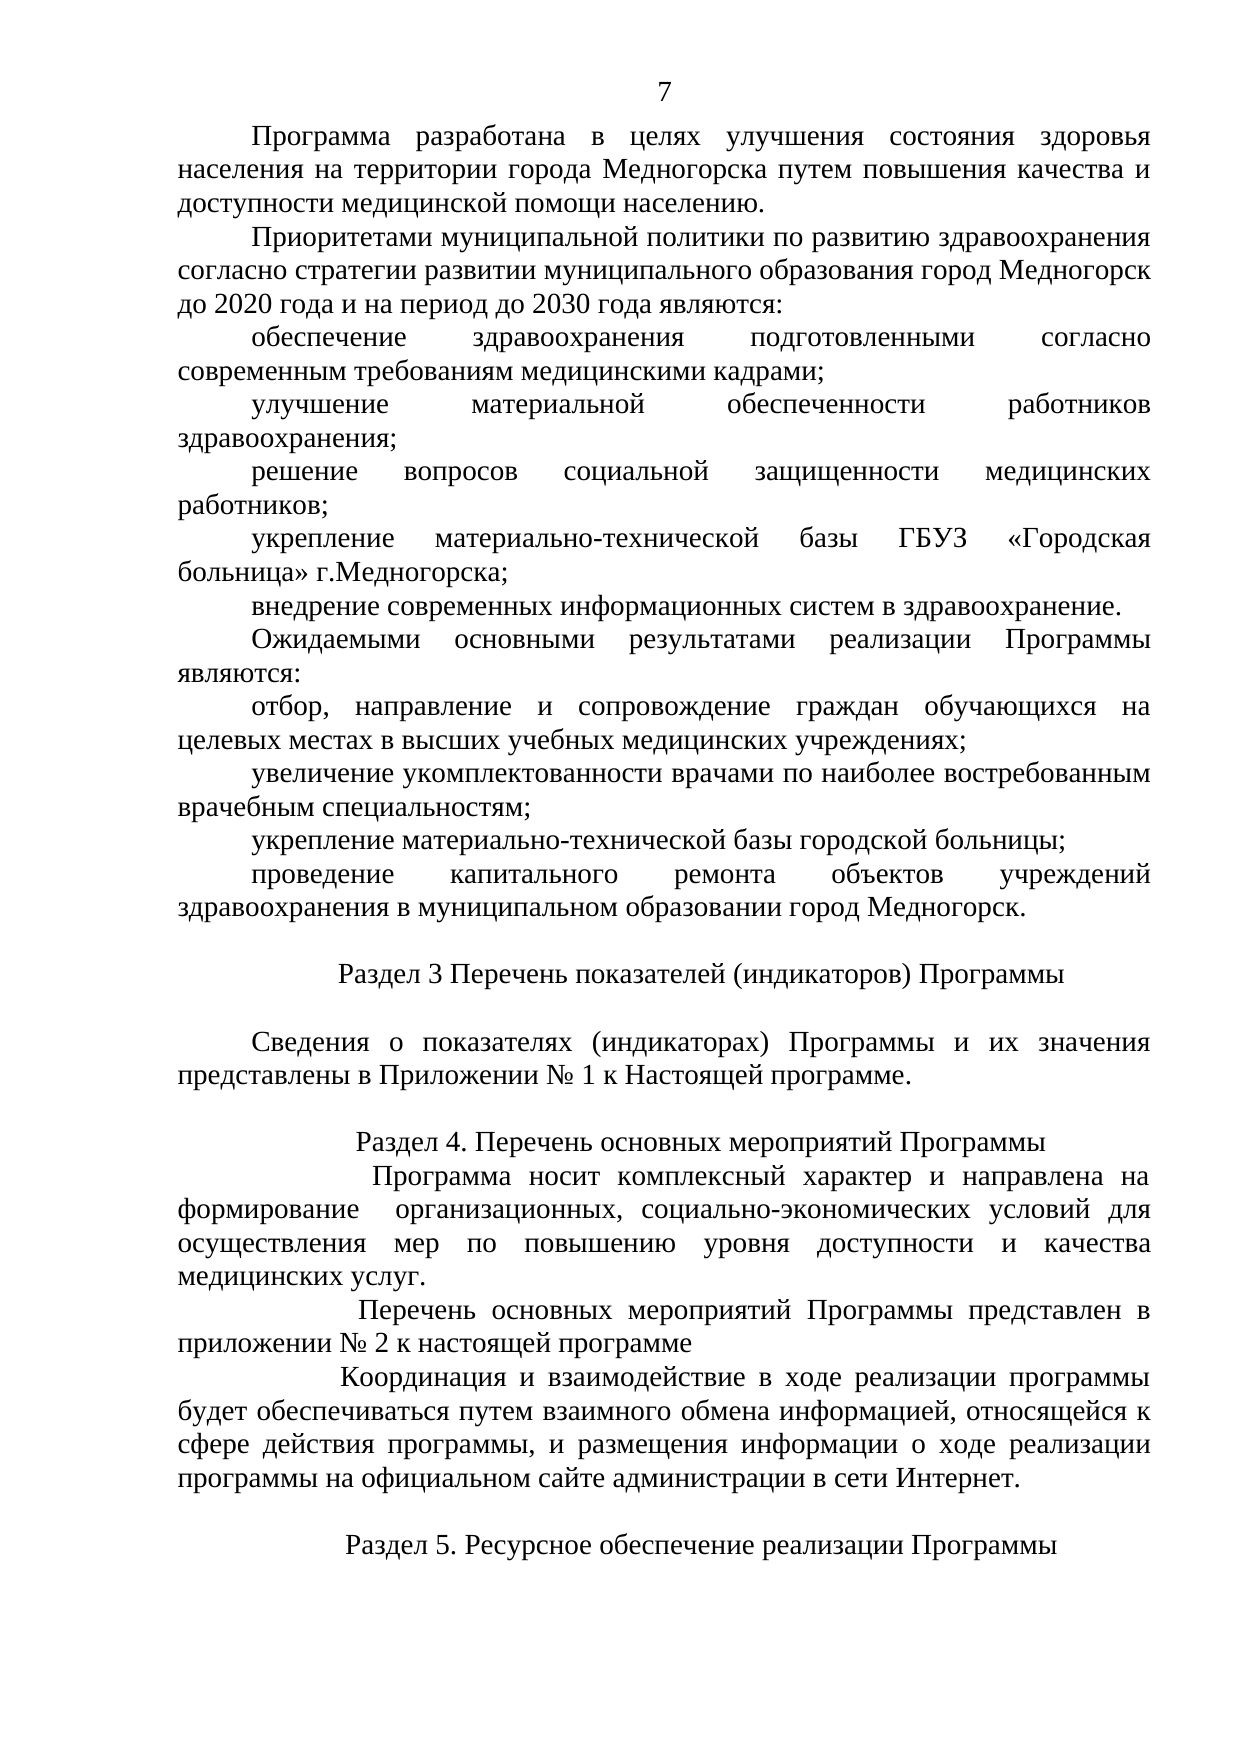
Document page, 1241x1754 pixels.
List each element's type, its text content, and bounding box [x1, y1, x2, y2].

text Программа носит комплексный характер и направлена на формирование организационных, социально-экономических условий для осуществления мер по повышению уровня доступности и качества медицинских услуг. [177, 1158, 1152, 1292]
text проведение капитального ремонта объектов учреждений здравоохранения в муниципальном образовании город Медногорск. [177, 856, 1152, 923]
text обеспечение здравоохранения подготовленными согласно современным требованиям медицинскими кадрами; [177, 319, 1152, 386]
text укрепление материально-технической базы ГБУЗ «Городская больница» г.Медногорска; [177, 521, 1152, 588]
text Приоритетами муниципальной политики по развитию здравоохранения согласно стратегии развитии муниципального образования город Медногорск до 2020 года и на период до 2030 года являются: [177, 219, 1152, 319]
text улучшение материальной обеспеченности работников здравоохранения; [177, 386, 1152, 453]
text решение вопросов социальной защищенности медицинских работников; [177, 453, 1152, 521]
text Программа разработана в целях улучшения состояния здоровья населения на территории города Медногорска путем повышения качества и доступности медицинской помощи населению. [177, 118, 1152, 219]
text Раздел 3 Перечень показателей (индикаторов) Программы [177, 957, 1152, 990]
text Координация и взаимодействие в ходе реализации программы будет обеспечиваться путем взаимного обмена информацией, относящейся к сфере действия программы, и размещения информации о ходе реализации программы на официальном сайте администрации в сети Интернет. [177, 1359, 1152, 1493]
text Раздел 5. Ресурсное обеспечение реализации Программы [177, 1527, 1152, 1560]
text Раздел 4. Перечень основных мероприятий Программы [177, 1124, 1152, 1158]
text увеличение укомплектованности врачами по наиболее востребованным врачебным специальностям; [177, 755, 1152, 822]
text внедрение современных информационных систем в здравоохранение. [177, 588, 1152, 621]
text укрепление материально-технической базы городской больницы; [177, 822, 1152, 856]
text Ожидаемыми основными результатами реализации Программы являются: [177, 621, 1152, 688]
text Сведения о показателях (индикаторах) Программы и их значения представлены в Приложении № 1 к Настоящей программе. [177, 1024, 1152, 1091]
text Перечень основных мероприятий Программы представлен в приложении № 2 к настоящей программе [177, 1292, 1152, 1359]
text отбор, направление и сопровождение граждан обучающихся на целевых местах в высших учебных медицинских учреждениях; [177, 688, 1152, 755]
